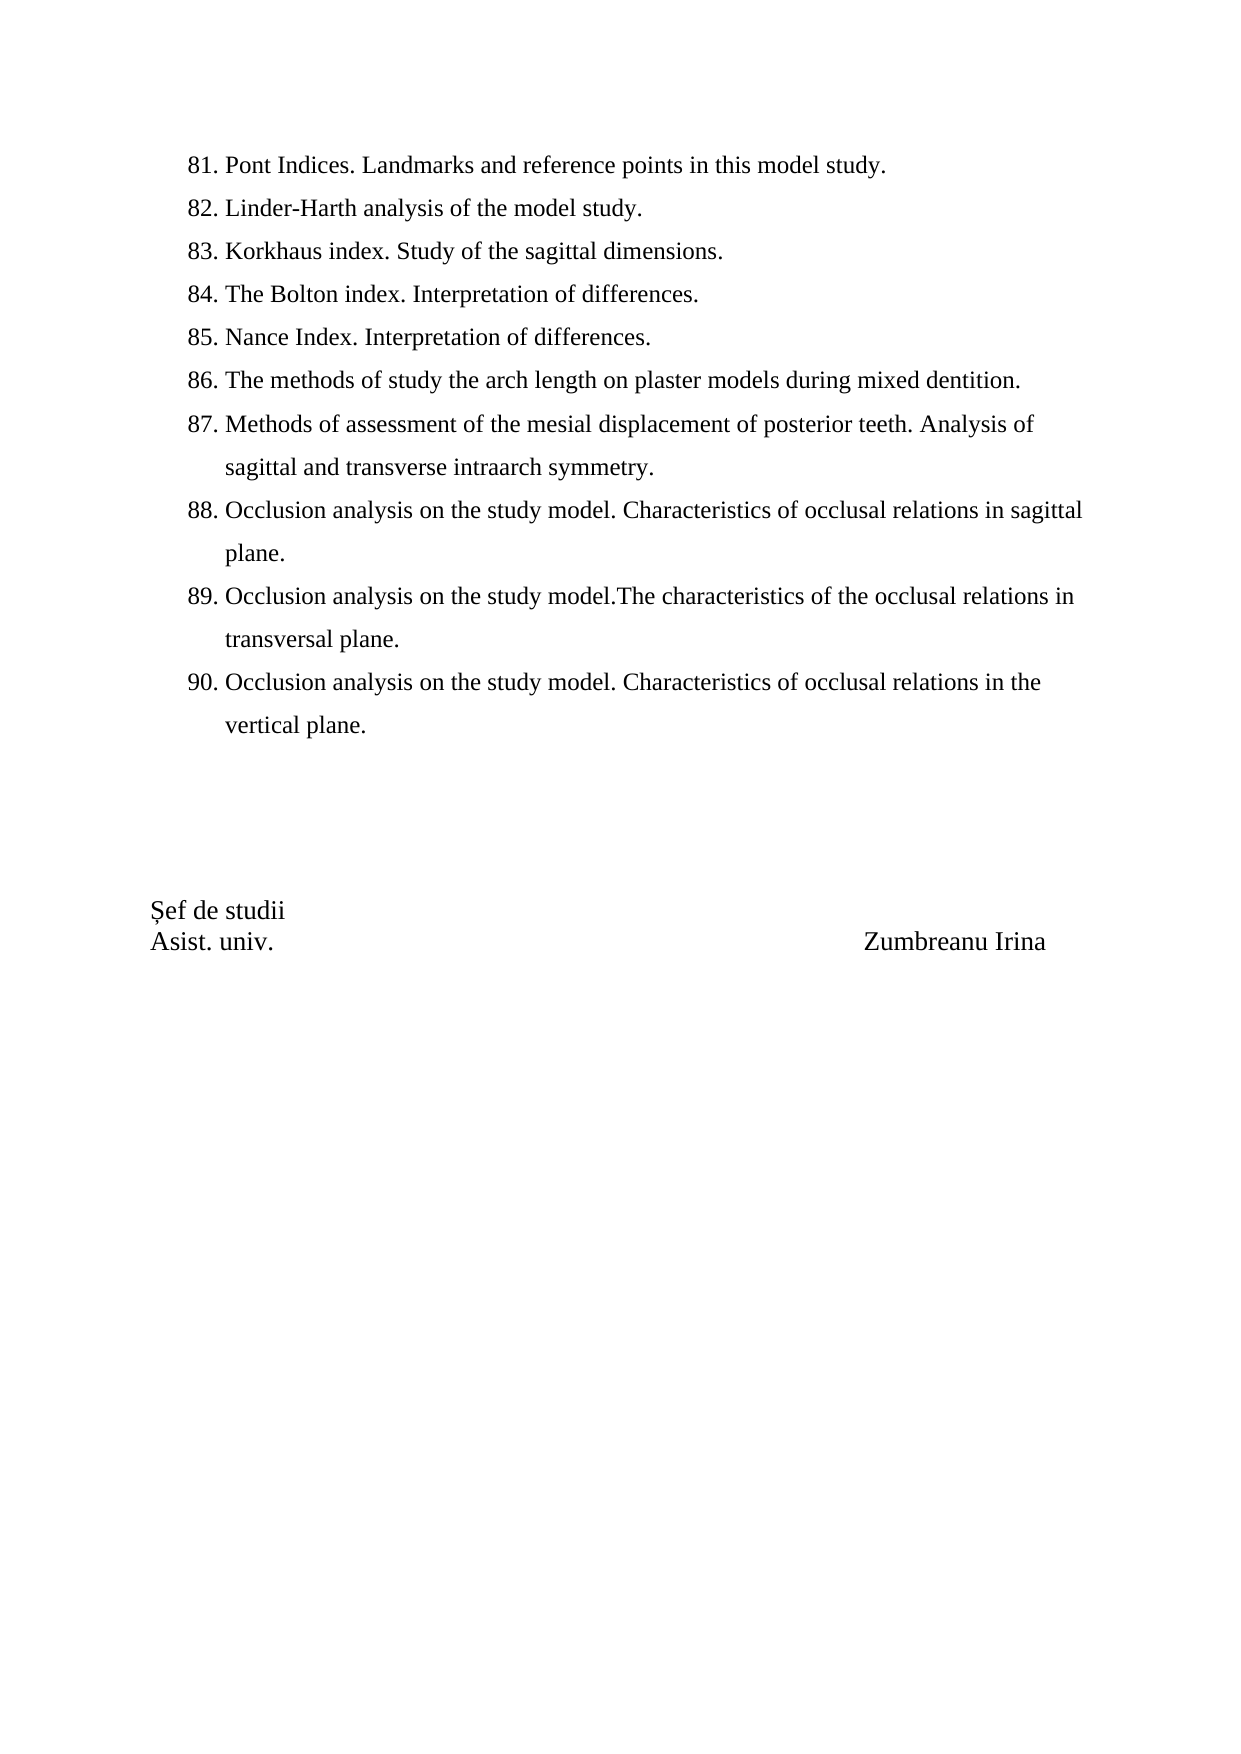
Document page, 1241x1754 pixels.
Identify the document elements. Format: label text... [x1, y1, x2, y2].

list Occlusion analysis on the study model. Characteristics of occlusal relations in the vertical plane. [187, 667, 1090, 739]
list Linder-Harth analysis of the model study. [187, 193, 1090, 222]
text Asist. univ. Zumbreanu Irina [150, 925, 1090, 956]
text Șef de studii [150, 894, 1090, 925]
list Occlusion analysis on the study model.The characteristics of the occlusal relations in transversal plane. [187, 581, 1090, 653]
list Korkhaus index. Study of the sagittal dimensions. [187, 236, 1090, 265]
list Occlusion analysis on the study model. Characteristics of occlusal relations in sagittal plane. [187, 495, 1090, 567]
list The methods of study the arch length on plaster models during mixed dentition. [187, 366, 1090, 394]
list The Bolton index. Interpretation of differences. [187, 279, 1090, 308]
list Pont Indices. Landmarks and reference points in this model study. [187, 150, 1090, 179]
list Nance Index. Interpretation of differences. [187, 322, 1090, 351]
list Methods of assessment of the mesial displacement of posterior teeth. Analysis of sagittal and transverse intraarch symmetry. [187, 409, 1090, 481]
